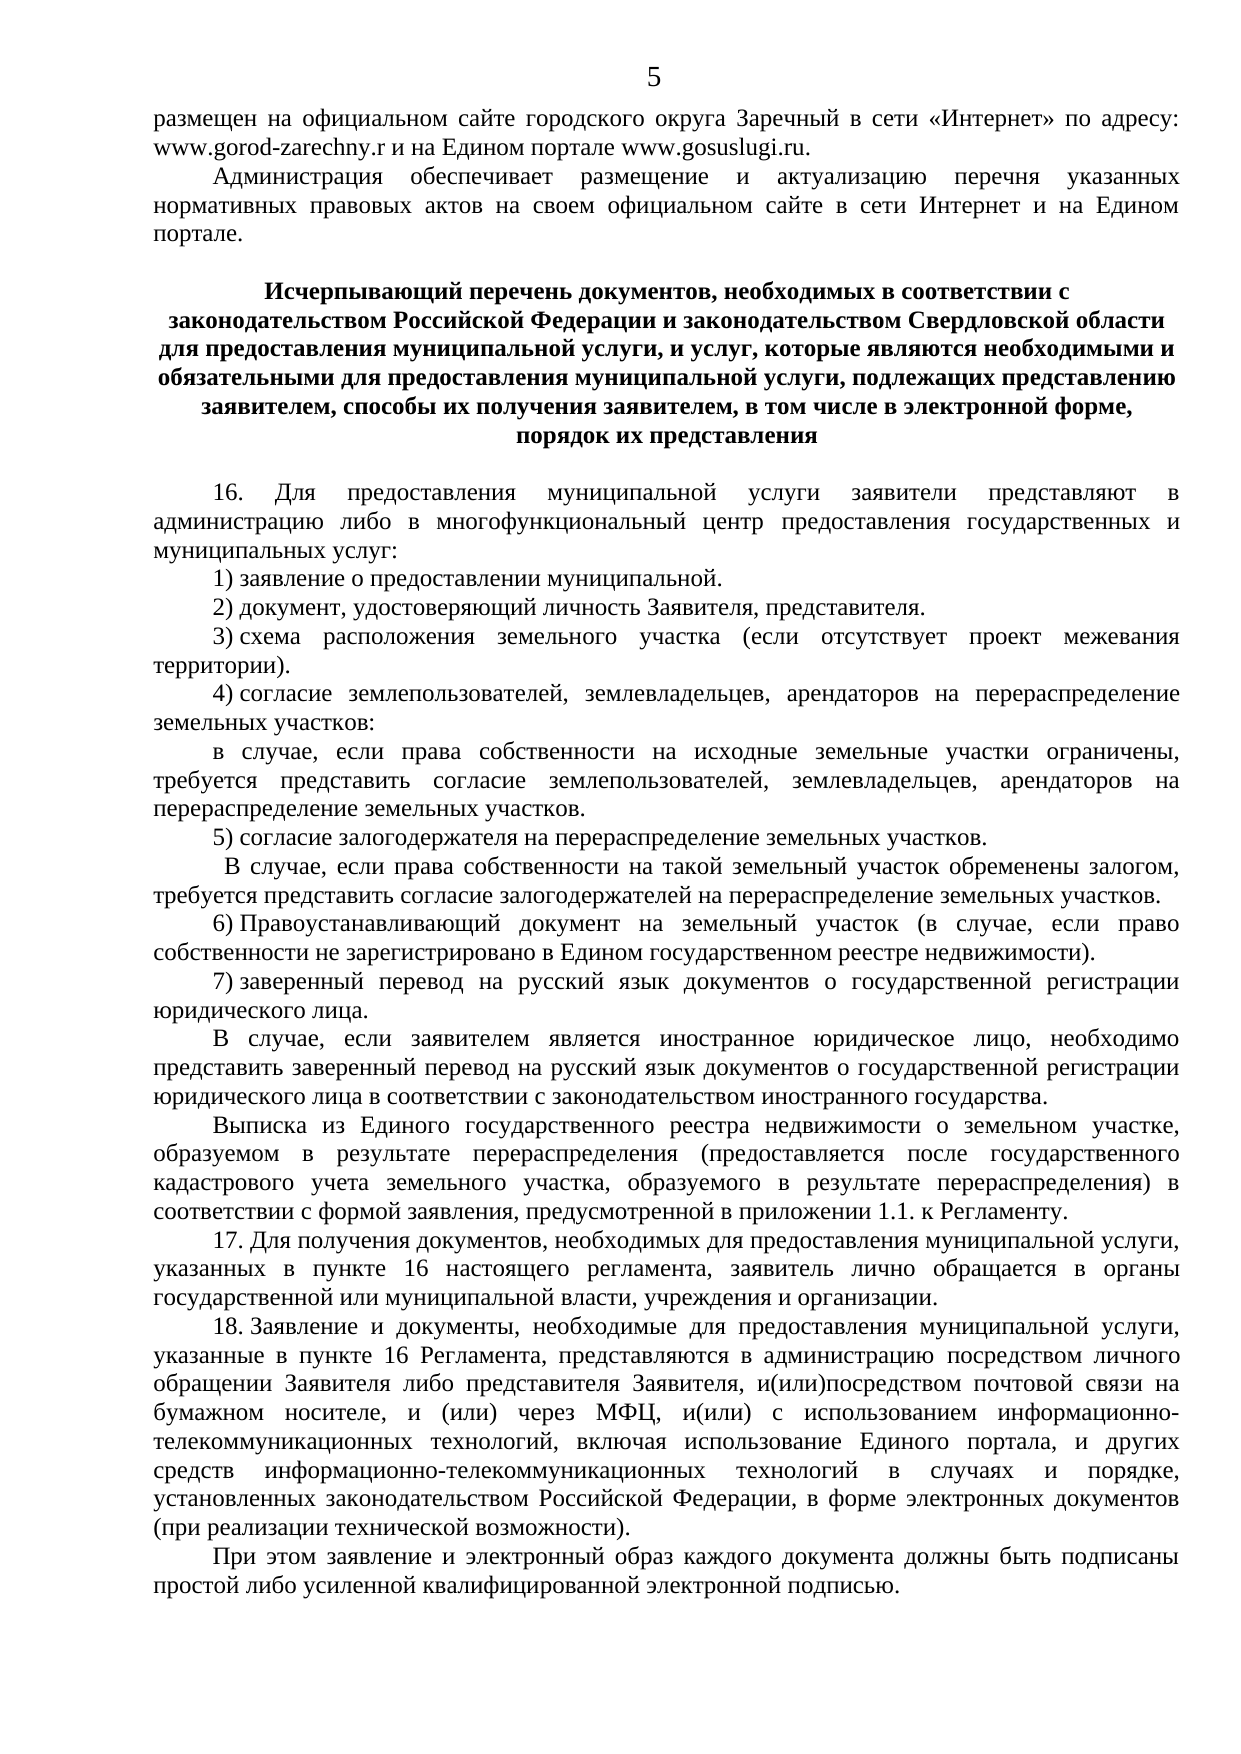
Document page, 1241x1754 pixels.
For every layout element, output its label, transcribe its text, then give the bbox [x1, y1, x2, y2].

list согласие залогодержателя на перераспределение земельных участков. [153, 822, 1181, 851]
list заверенный перевод на русский язык документов о государственной регистрации юридического лица. [153, 966, 1181, 1023]
text 16. Для предоставления муниципальной услуги заявители представляют в администрацию либо в многофункциональный центр предоставления государственных и муниципальных услуг: [153, 477, 1181, 563]
list документ, удостоверяющий личность Заявителя, представителя. [153, 592, 1181, 621]
text Администрация обеспечивает размещение и актуализацию перечня указанных нормативных правовых актов на своем официальном сайте в сети Интернет и на Едином портале. [153, 161, 1181, 247]
text Выписка из Единого государственного реестра недвижимости о земельном участке, образуемом в результате перераспределения (предоставляется после государственного кадастрового учета земельного участка, образуемого в результате перераспределения) в соответствии с формой заявления, предусмотренной в приложении 1.1. к Регламенту. [153, 1110, 1181, 1225]
text В случае, если права собственности на такой земельный участок обременены залогом, требуется представить согласие залогодержателей на перераспределение земельных участков. [153, 851, 1181, 908]
text В случае, если заявителем является иностранное юридическое лицо, необходимо представить заверенный перевод на русский язык документов о государственной регистрации юридического лица в соответствии с законодательством иностранного государства. [153, 1023, 1181, 1110]
text в случае, если права собственности на исходные земельные участки ограничены, требуется представить согласие землепользователей, землевладельцев, арендаторов на перераспределение земельных участков. [153, 736, 1181, 822]
list схема расположения земельного участка (если отсутствует проект межевания территории). [153, 621, 1181, 678]
list согласие землепользователей, землевладельцев, арендаторов на перераспределение земельных участков: [153, 678, 1181, 736]
text 17. Для получения документов, необходимых для предоставления муниципальной услуги, указанных в пункте 16 настоящего регламента, заявитель лично обращается в органы государственной или муниципальной власти, учреждения и организации. [153, 1225, 1181, 1311]
text 18. Заявление и документы, необходимые для предоставления муниципальной услуги, указанные в пункте 16 Регламента, представляются в администрацию посредством личного обращении Заявителя либо представителя Заявителя, и(или)посредством почтовой связи на бумажном носителе, и (или) через МФЦ, и(или) с использованием информационно-телекоммуникационных технологий, включая использование Единого портала, и других средств информационно-телекоммуникационных технологий в случаях и порядке, установленных законодательством Российской Федерации, в форме электронных документов (при реализации технической возможности). [153, 1311, 1181, 1541]
list заявление о предоставлении муниципальной. [153, 563, 1181, 592]
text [153, 103, 1181, 161]
list Правоустанавливающий документ на земельный участок (в случае, если право собственности не зарегистрировано в Едином государственном реестре недвижимости). [153, 908, 1181, 966]
text При этом заявление и электронный образ каждого документа должны быть подписаны простой либо усиленной квалифицированной электронной подписью. [153, 1541, 1181, 1598]
text Исчерпывающий перечень документов, необходимых в соответствии с законодательством Российской Федерации и законодательством Свердловской области для предоставления муниципальной услуги, и услуг, которые являются необходимыми и обязательными для предоставления муниципальной услуги, подлежащих представлению заявителем, способы их получения заявителем, в том числе в электронной форме, порядок их представления [153, 276, 1181, 448]
